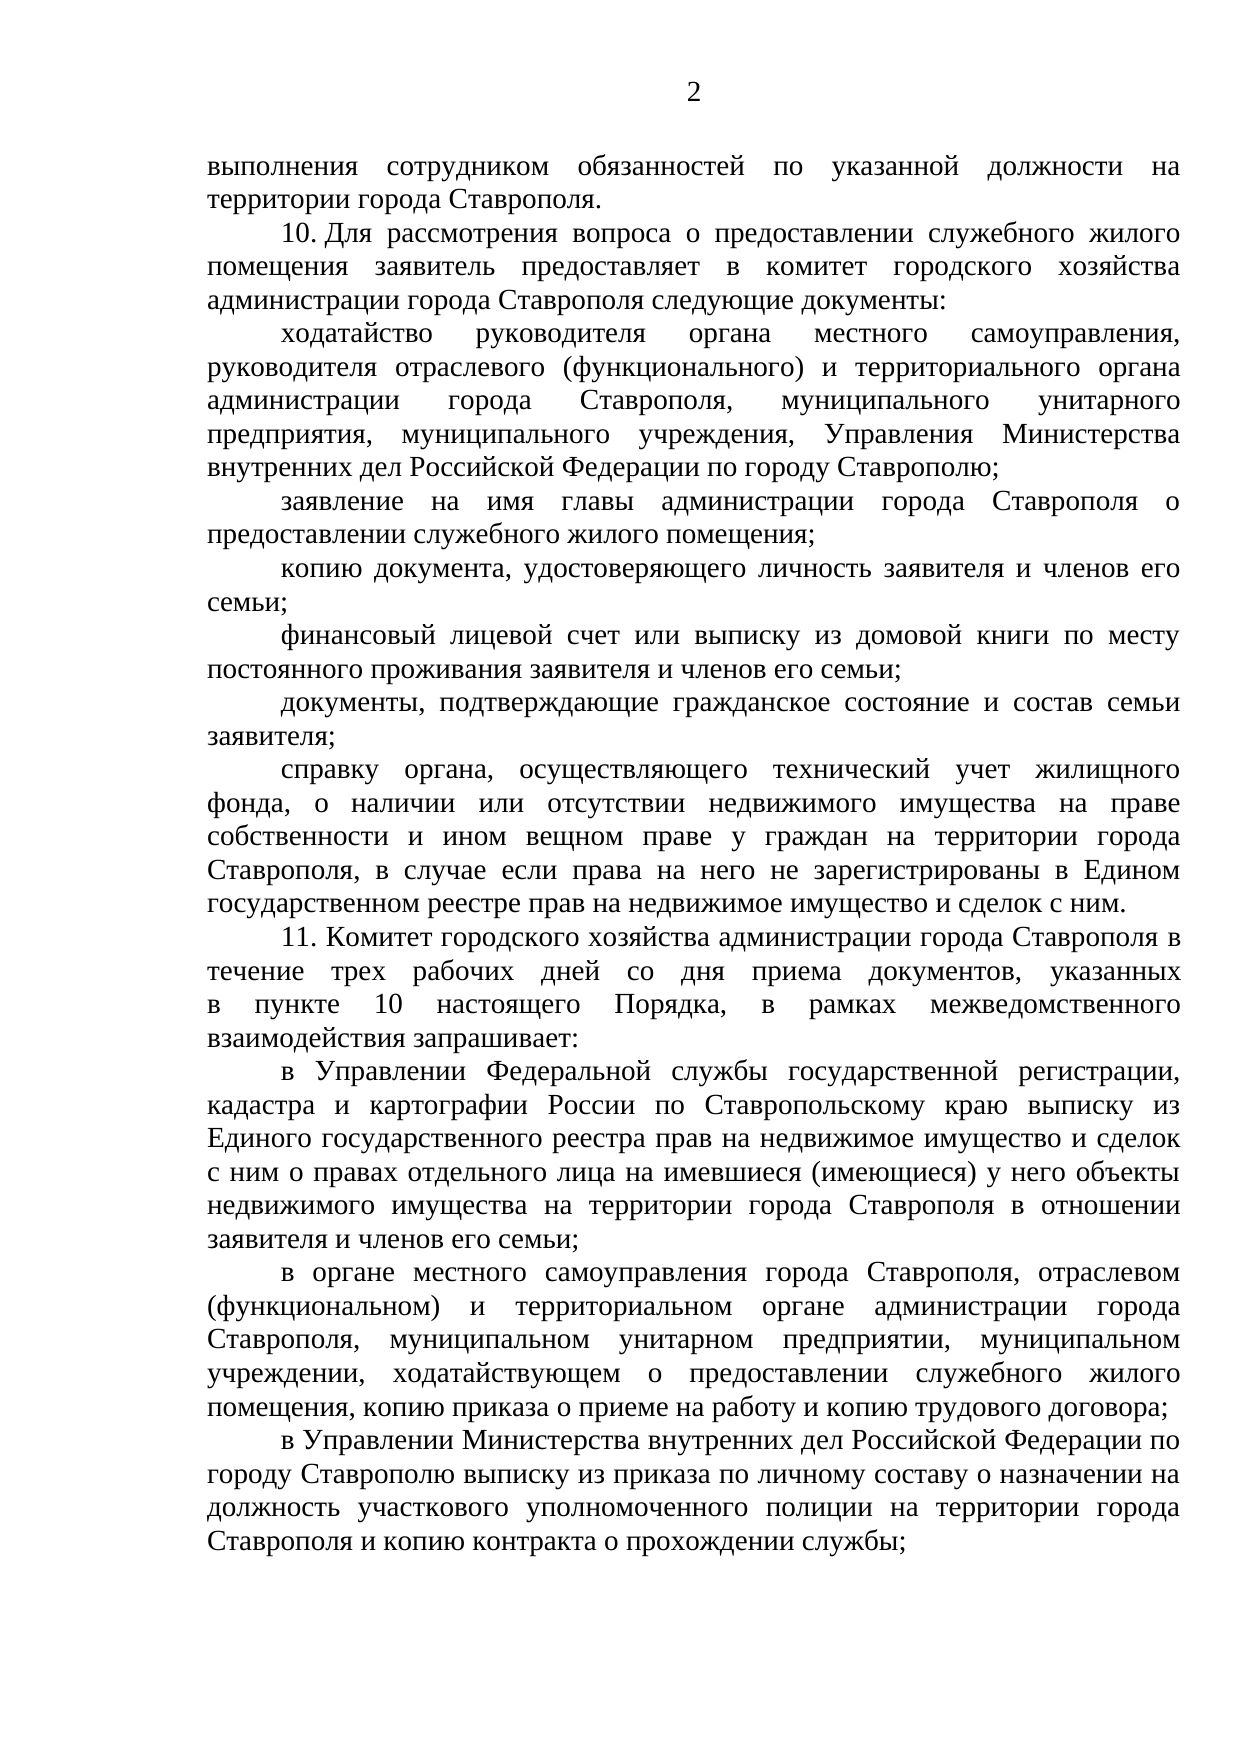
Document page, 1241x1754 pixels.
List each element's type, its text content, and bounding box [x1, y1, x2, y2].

text справку органа, осуществляющего технический учет жилищного фонда, o наличии или отсутствии недвижимого имущества на праве собственности и ином вещном праве у граждан на территории города Ставрополя, в случае если права на него не зарегистрированы в Едином государственном реестре прав на недвижимое имущество и сделок с ним. [207, 751, 1181, 819]
text документы, подтверждающие гражданское состояние и состав семьи заявителя; [207, 684, 1181, 751]
text копию документа, удостоверяющего личность заявителя и членов его семьи; [207, 550, 1181, 617]
text справку органа, осуществляющего технический учет жилищного фонда, o наличии или отсутствии недвижимого имущества на праве собственности и ином вещном праве у граждан на территории города Ставрополя, в случае если права на него не зарегистрированы в Едином государственном реестре прав на недвижимое имущество и сделок с ним. [207, 852, 1181, 919]
text 11. Комитет городского хозяйства администрации города Ставрополя в течение трех рабочих дней со дня приема документов, указанных в пункте 10 настоящего Порядка, в рамках межведомственного взаимодействия запрашивает: [207, 919, 1181, 1053]
text ходатайство руководителя органа местного самоуправления, руководителя отраслевого (функционального) и территориального органа администрации города Ставрополя, муниципального унитарного предприятия, муниципального учреждения, Управления Министерства внутренних дел Российской Федерации по городу Ставрополю; [207, 315, 1181, 483]
text заявление на имя главы администрации города Ставрополя о предоставлении служебного жилого помещения; [207, 483, 1181, 550]
text финансовый лицевой счет или выписку из домовой книги по месту постоянного проживания заявителя и членов его семьи; [207, 617, 1181, 684]
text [207, 148, 1181, 215]
text 10. Для рассмотрения вопроса о предоставлении служебного жилого помещения заявитель предоставляет в комитет городского хозяйства администрации города Ставрополя следующие документы: [207, 215, 1181, 315]
text в Управлении Федеральной службы государственной регистрации, кадастра и картографии России по Ставропольскому краю выписку из Единого государственного реестра прав на недвижимое имущество и сделок с ним о правах отдельного лица на имевшиеся (имеющиеся) у него объекты недвижимого имущества на территории города Ставрополя в отношении заявителя и членов его семьи; [207, 1053, 1181, 1254]
text в органе местного самоуправления города Ставрополя, отраслевом (функциональном) и территориальном органе администрации города Ставрополя, муниципальном унитарном предприятии, муниципальном учреждении, ходатайствующем о предоставлении служебного жилого помещения, копию приказа о приеме на работу и копию трудового договора; [207, 1254, 1181, 1422]
text в Управлении Министерства внутренних дел Российской Федерации по городу Ставрополю выписку из приказа по личному составу о назначении на должность участкового уполномоченного полиции на территории города Ставрополя и копию контракта о прохождении службы; [207, 1422, 1181, 1556]
